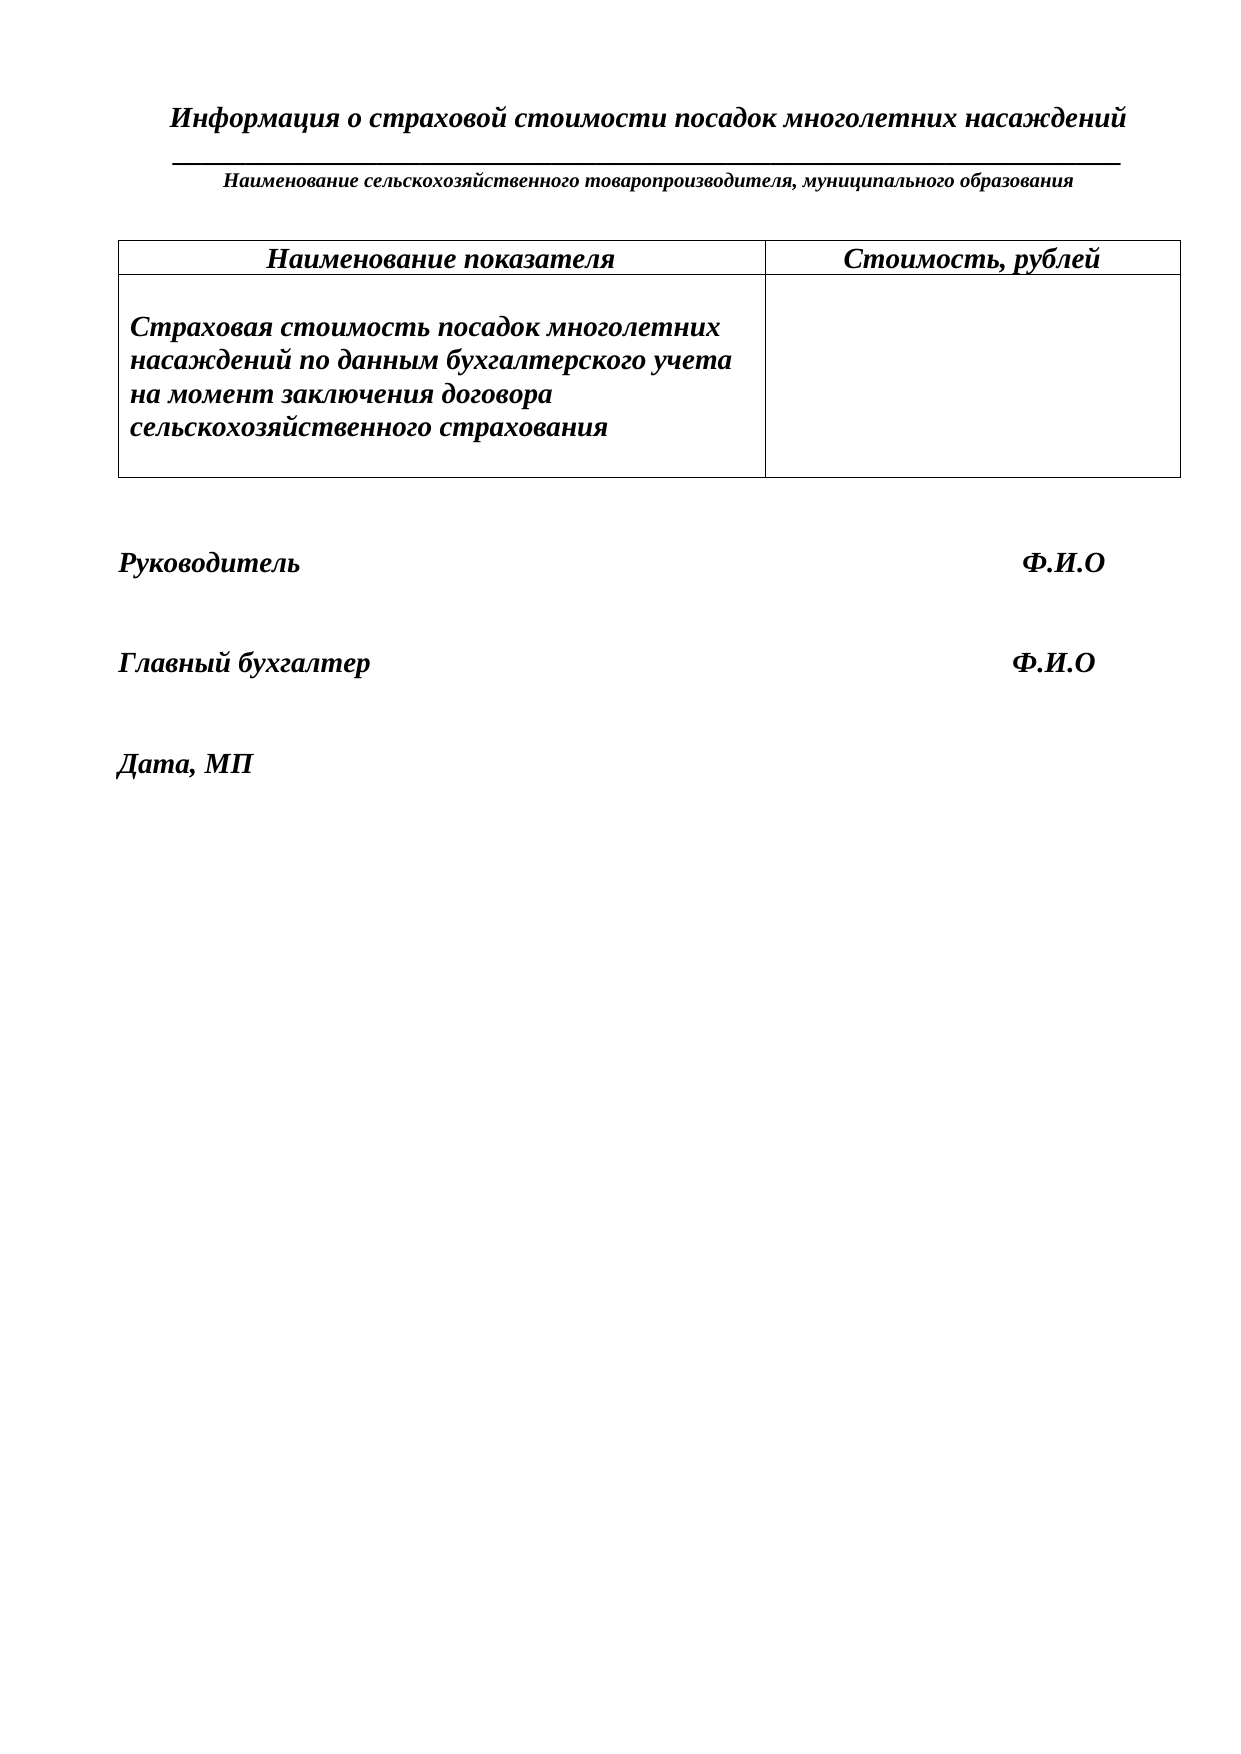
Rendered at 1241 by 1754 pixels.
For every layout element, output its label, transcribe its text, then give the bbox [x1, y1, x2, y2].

text Дата, МП [118, 746, 1181, 779]
text Наименование сельскохозяйственного товаропроизводителя, муниципального образования [118, 167, 1181, 192]
text Главный бухгалтер Ф.И.О [118, 645, 1181, 679]
table_cell Страховая стоимость посадок многолетних насаждений по данным бухгалтерского учета на момент заключения договора сельскохозяйственного страхования [119, 275, 765, 477]
table_cell [766, 275, 1180, 477]
text Руководитель Ф.И.О [118, 545, 1181, 578]
text Информация о страховой стоимости посадок многолетних насаждений [118, 100, 1181, 134]
text _________________________________________________________________ [118, 134, 1181, 167]
table_header Стоимость, рублей [766, 241, 1180, 274]
table_header Наименование показателя [119, 241, 765, 274]
